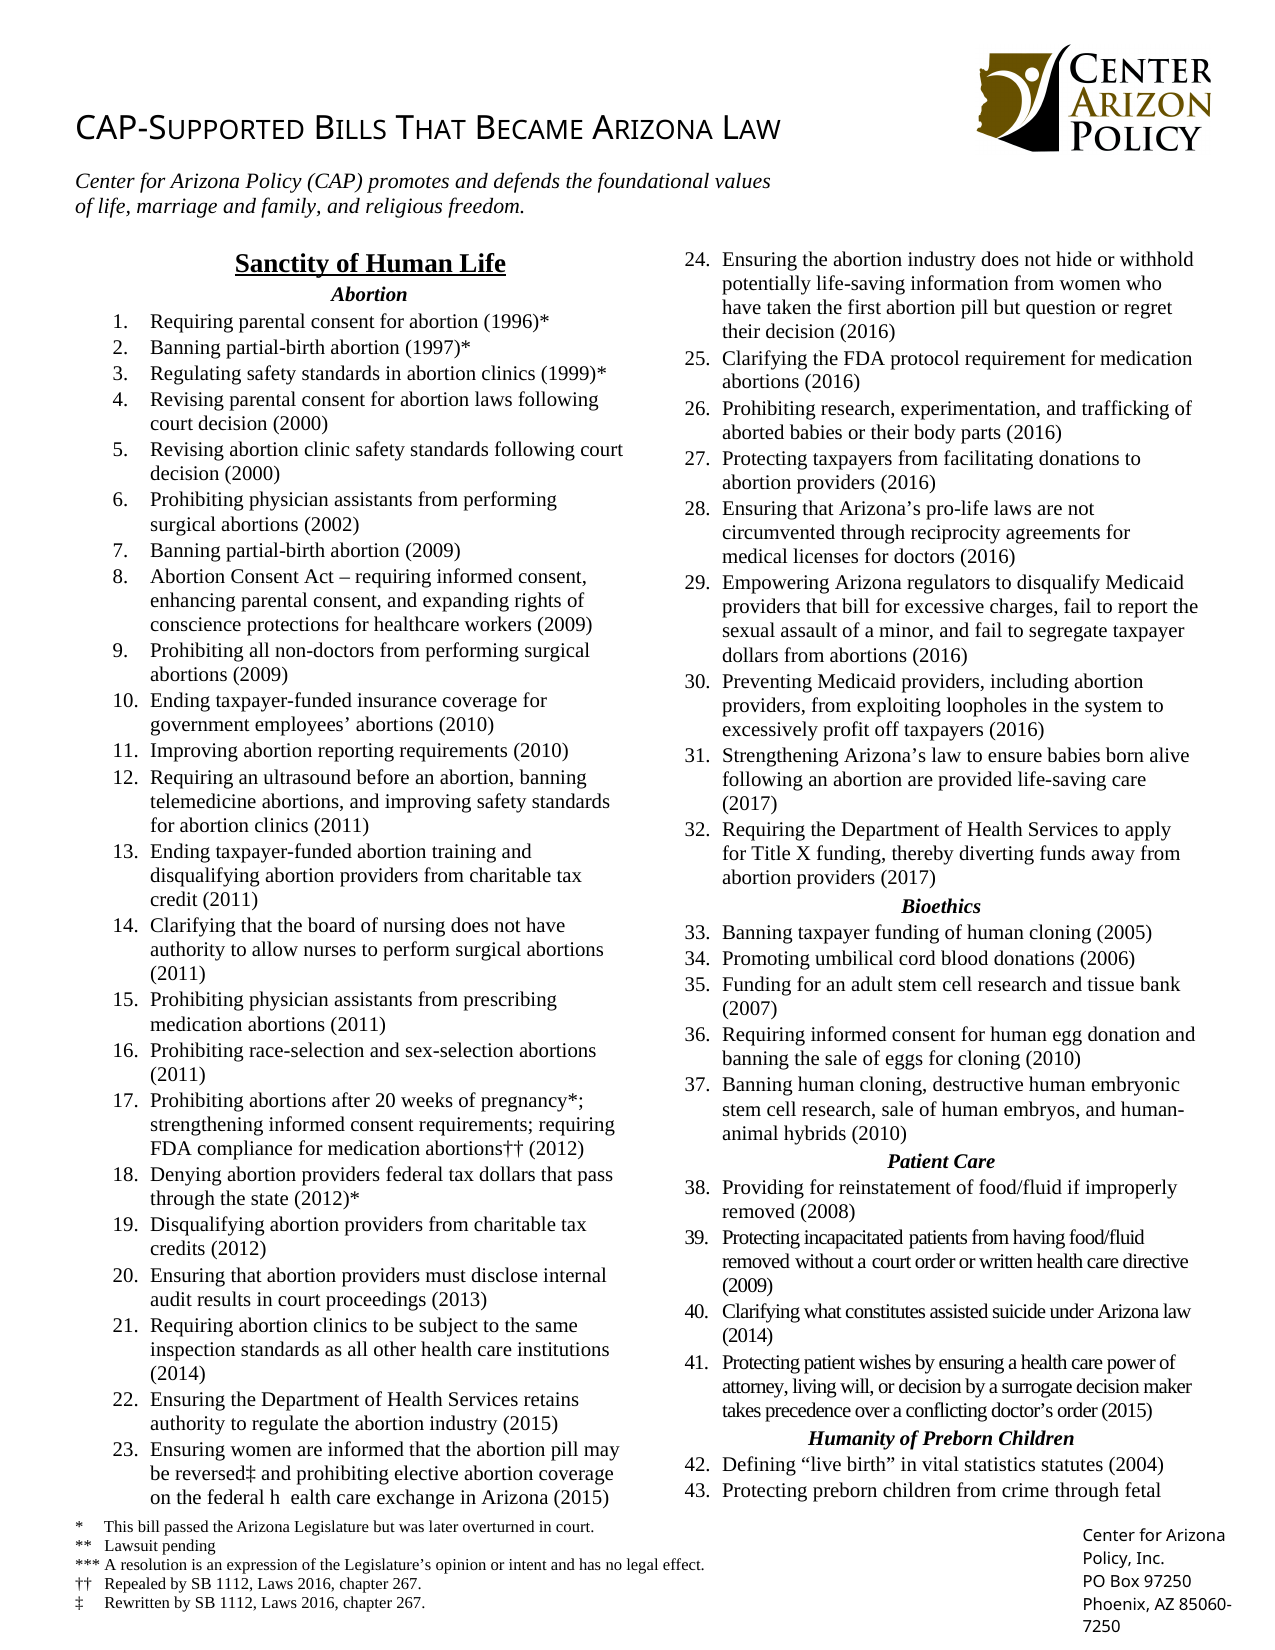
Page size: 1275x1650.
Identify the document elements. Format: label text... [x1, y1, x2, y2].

list Banning taxpayer funding of human cloning (2005) [684, 920, 1200, 944]
list Requiring the Department of Health Services to apply for Title X funding, thereby diverting funds away from abortion providers (2017) [684, 817, 1200, 889]
list Promoting umbilical cord blood donations (2006) [684, 946, 1200, 970]
list Banning partial-birth abortion (2009) [112, 538, 628, 562]
list Funding for an adult stem cell research and tissue bank (2007) [684, 972, 1200, 1020]
list Disqualifying abortion providers from charitable tax credits (2012) [112, 1212, 628, 1260]
list Ensuring that abortion providers must disclose internal audit results in court proceedings (2013) [112, 1262, 628, 1311]
list Protecting taxpayers from facilitating donations to abortion providers (2016) [684, 446, 1200, 494]
list Clarifying the FDA protocol requirement for medication abortions (2016) [684, 345, 1200, 393]
list Strengthening Arizona’s law to ensure babies born alive following an abortion are provided life-saving care (2017) [684, 743, 1200, 815]
text Patient Care [684, 1149, 1200, 1173]
list Preventing Medicaid providers, including abortion providers, from exploiting loopholes in the system to excessively profit off taxpayers (2016) [684, 669, 1200, 741]
list Denying abortion providers federal tax dollars that pass through the state (2012)* [112, 1162, 628, 1210]
list Requiring parental consent for abortion (1996)* [112, 308, 628, 333]
list Revising parental consent for abortion laws following court decision (2000) [112, 387, 628, 435]
list Clarifying what constitutes assisted suicide under Arizona law (2014) [684, 1299, 1200, 1347]
text Humanity of Preborn Children [684, 1426, 1200, 1450]
list Prohibiting race-selection and sex-selection abortions (2011) [112, 1038, 628, 1086]
list Improving abortion reporting requirements (2010) [112, 738, 628, 762]
list Requiring an ultrasound before an abortion, banning telemedicine abortions, and improving safety standards for abortion clinics (2011) [112, 764, 628, 837]
list Ensuring that Arizona’s pro-life laws are not circumvented through reciprocity agreements for medical licenses for doctors (2016) [684, 496, 1200, 568]
text CAP-Supported Bills That Became Law [75, 104, 975, 149]
list Abortion Consent Act – requiring informed consent, enhancing parental consent, and expanding rights of conscience protections for healthcare workers (2009) [112, 564, 628, 636]
list Requiring informed consent for human egg donation and banning the sale of eggs for cloning (2010) [684, 1022, 1200, 1070]
list Prohibiting physician assistants from prescribing medication abortions (2011) [112, 987, 628, 1036]
text Bioethics [684, 893, 1200, 918]
text of life, marriage and family, and religious freedom. [75, 193, 1200, 218]
list Prohibiting all non-doctors from performing surgical abortions (2009) [112, 638, 628, 686]
list Empowering Arizona regulators to disqualify Medicaid providers that bill for excessive charges, fail to report the sexual assault of a minor, and fail to segregate taxpayer dollars from abortions (2016) [684, 570, 1200, 667]
picture [975, 44, 1211, 155]
list Ending taxpayer-funded abortion training and disqualifying abortion providers from charitable tax credit (2011) [112, 839, 628, 911]
list Prohibiting research, experimentation, and trafficking of aborted babies or their body parts (2016) [684, 396, 1200, 444]
list Protecting patient wishes by ensuring a health care power of attorney, living will, or decision by a surrogate decision maker takes precedence over a conflicting doctor’s order (2015) [684, 1349, 1200, 1422]
list Prohibiting physician assistants from performing surgical abortions (2002) [112, 487, 628, 536]
text Abortion [112, 282, 628, 306]
list Banning human cloning, destructive human embryonic stem cell research, sale of human embryos, and human-animal hybrids (2010) [684, 1072, 1200, 1144]
list Ending taxpayer-funded insurance coverage for government employees’ abortions (2010) [112, 688, 628, 736]
list Revising abortion clinic safety standards following court decision (2000) [112, 437, 628, 485]
list Ensuring women are informed that the abortion pill may be reversed‡ and prohibiting elective abortion coverage on the federal h ealth care exchange in Arizona (2015) [112, 1437, 628, 1509]
text Sanctity of Human Life [112, 247, 628, 278]
list Defining “live birth” in vital statistics statutes (2004) [684, 1452, 1200, 1476]
list Providing for reinstatement of food/fluid if improperly removed (2008) [684, 1175, 1200, 1223]
list Prohibiting abortions after 20 weeks of pregnancy*; strengthening informed consent requirements; requiring FDA compliance for medication abortions†† (2012) [112, 1088, 628, 1160]
text Center for Arizona Policy (CAP) promotes and defends the foundational values [75, 168, 1200, 193]
list Requiring abortion clinics to be subject to the same inspection standards as all other health care institutions (2014) [112, 1313, 628, 1385]
list Clarifying that the board of nursing does not have authority to allow nurses to perform surgical abortions (2011) [112, 913, 628, 985]
list Protecting incapacitated patients from having food/fluid removed without a court order or written health care directive (2009) [684, 1225, 1200, 1297]
list Ensuring the abortion industry does not hide or withhold potentially life-saving information from women who have taken the first abortion pill but question or regret their decision (2016) [684, 247, 1200, 343]
list Protecting preborn children from crime through fetal homicide statutes (2005) [684, 1478, 1200, 1502]
list Regulating safety standards in abortion clinics (1999)* [112, 361, 628, 385]
list Banning partial-birth abortion (1997)* [112, 335, 628, 359]
list Ensuring the Department of Health Services retains authority to regulate the abortion industry (2015) [112, 1387, 628, 1435]
